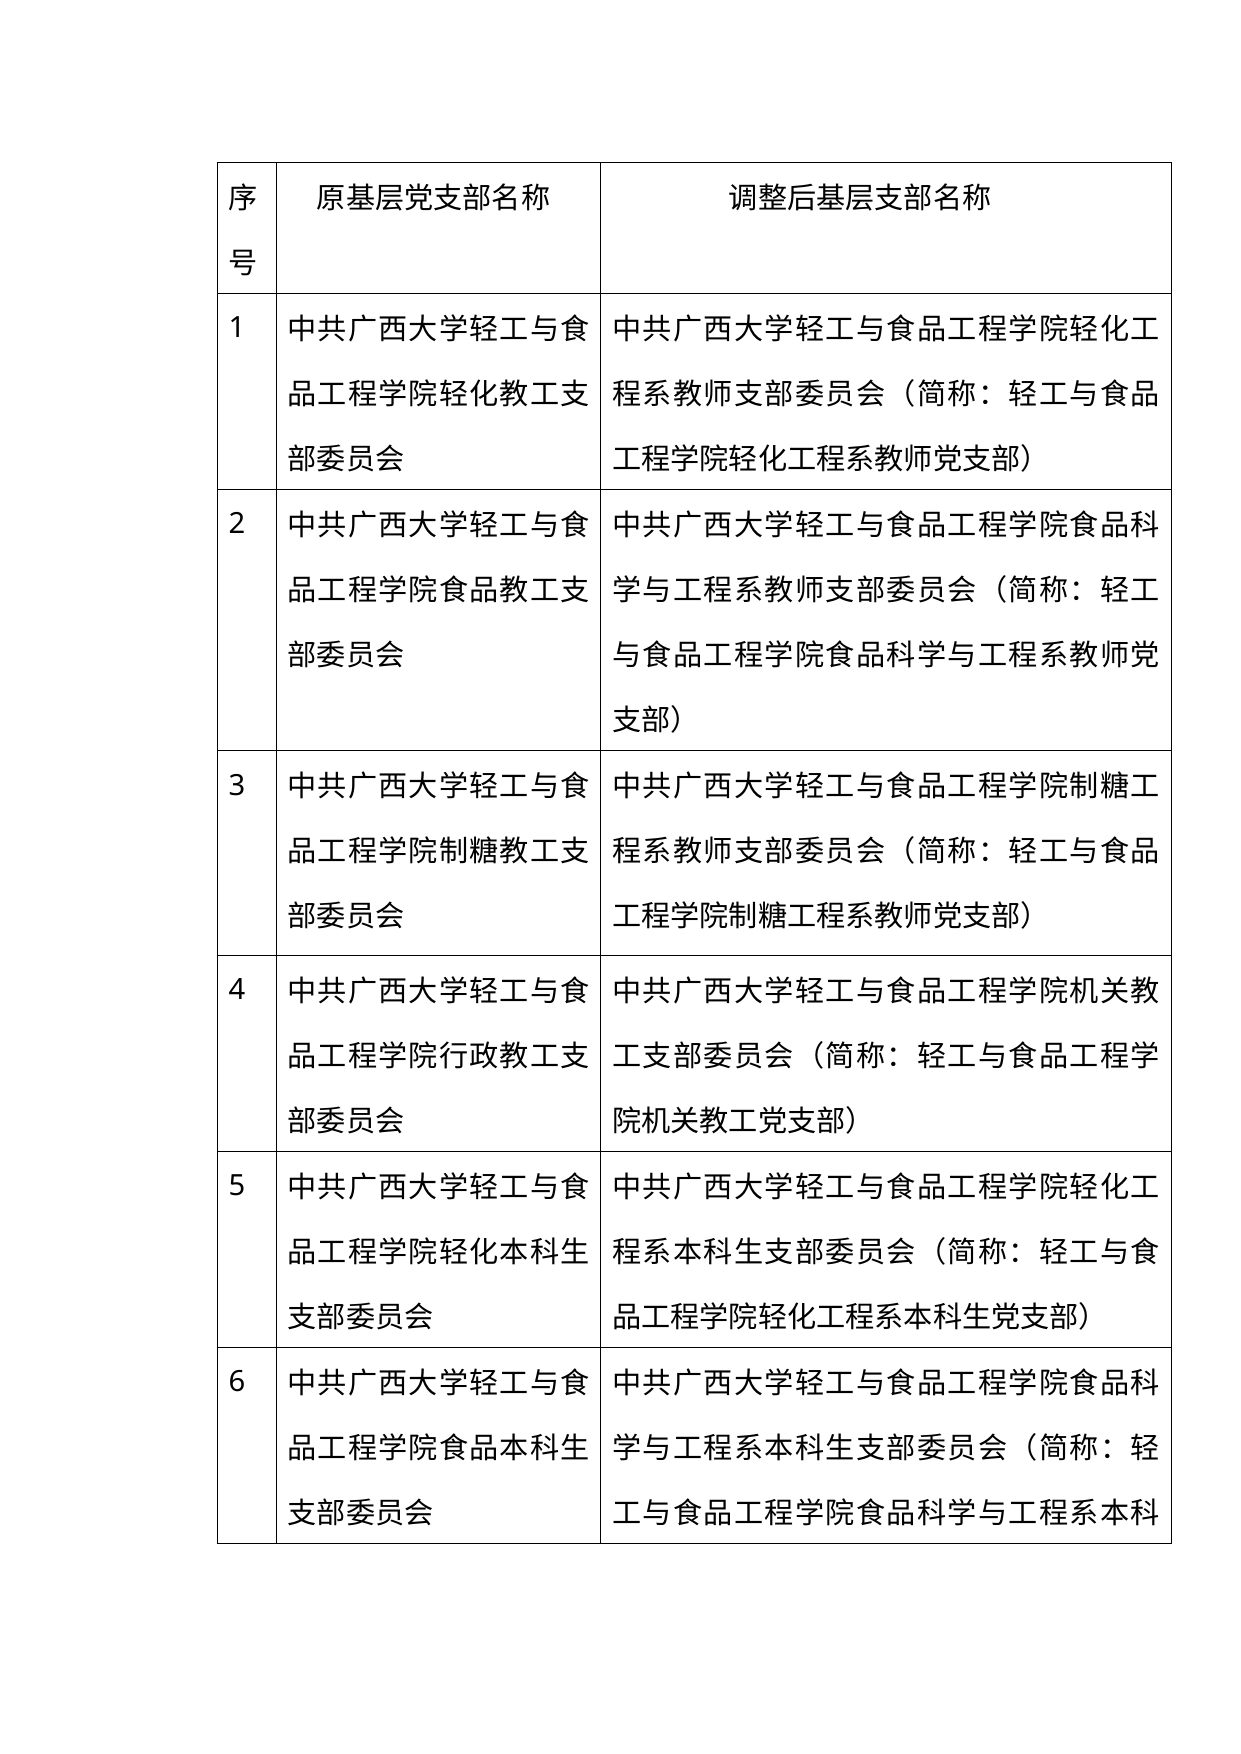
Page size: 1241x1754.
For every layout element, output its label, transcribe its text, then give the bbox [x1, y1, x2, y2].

table_header 原基层党支部名称 [277, 163, 600, 293]
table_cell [277, 1348, 600, 1543]
table_cell 2 [218, 490, 276, 750]
table_cell 中共广西大学轻工与食品工程学院食品教工支部委员会 [277, 490, 600, 750]
table_cell 中共广西大学轻工与食品工程学院制糖工程系教师支部委员会（简称：轻工与食品工程学院制糖工程系教师党支部） [601, 751, 1171, 955]
table_cell 中共广西大学轻工与食品工程学院制糖教工支部委员会 [277, 751, 600, 955]
table_cell 中共广西大学轻工与食品工程学院轻化工程系教师支部委员会（简称：轻工与食品工程学院轻化工程系教师党支部） [601, 294, 1171, 489]
table_cell 中共广西大学轻工与食品工程学院轻化教工支部委员会 [277, 294, 600, 489]
table_cell 4 [218, 956, 276, 1151]
table_cell 1 [218, 294, 276, 489]
table_cell 中共广西大学轻工与食品工程学院机关教工支部委员会（简称：轻工与食品工程学院机关教工党支部） [601, 956, 1171, 1151]
table_header 调整后基层支部名称 [601, 163, 1171, 293]
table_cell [601, 1348, 1171, 1543]
table_cell 3 [218, 751, 276, 955]
table_cell 中共广西大学轻工与食品工程学院行政教工支部委员会 [277, 956, 600, 1151]
table_cell 5 [218, 1152, 276, 1347]
table_header 序号 [218, 163, 276, 293]
table_cell 6 [218, 1348, 276, 1543]
table_cell 中共广西大学轻工与食品工程学院轻化本科生支部委员会 [277, 1152, 600, 1347]
table_cell 中共广西大学轻工与食品工程学院食品科学与工程系教师支部委员会（简称：轻工与食品工程学院食品科学与工程系教师党支部） [601, 490, 1171, 750]
table_cell 中共广西大学轻工与食品工程学院轻化工程系本科生支部委员会（简称：轻工与食品工程学院轻化工程系本科生党支部） [601, 1152, 1171, 1347]
